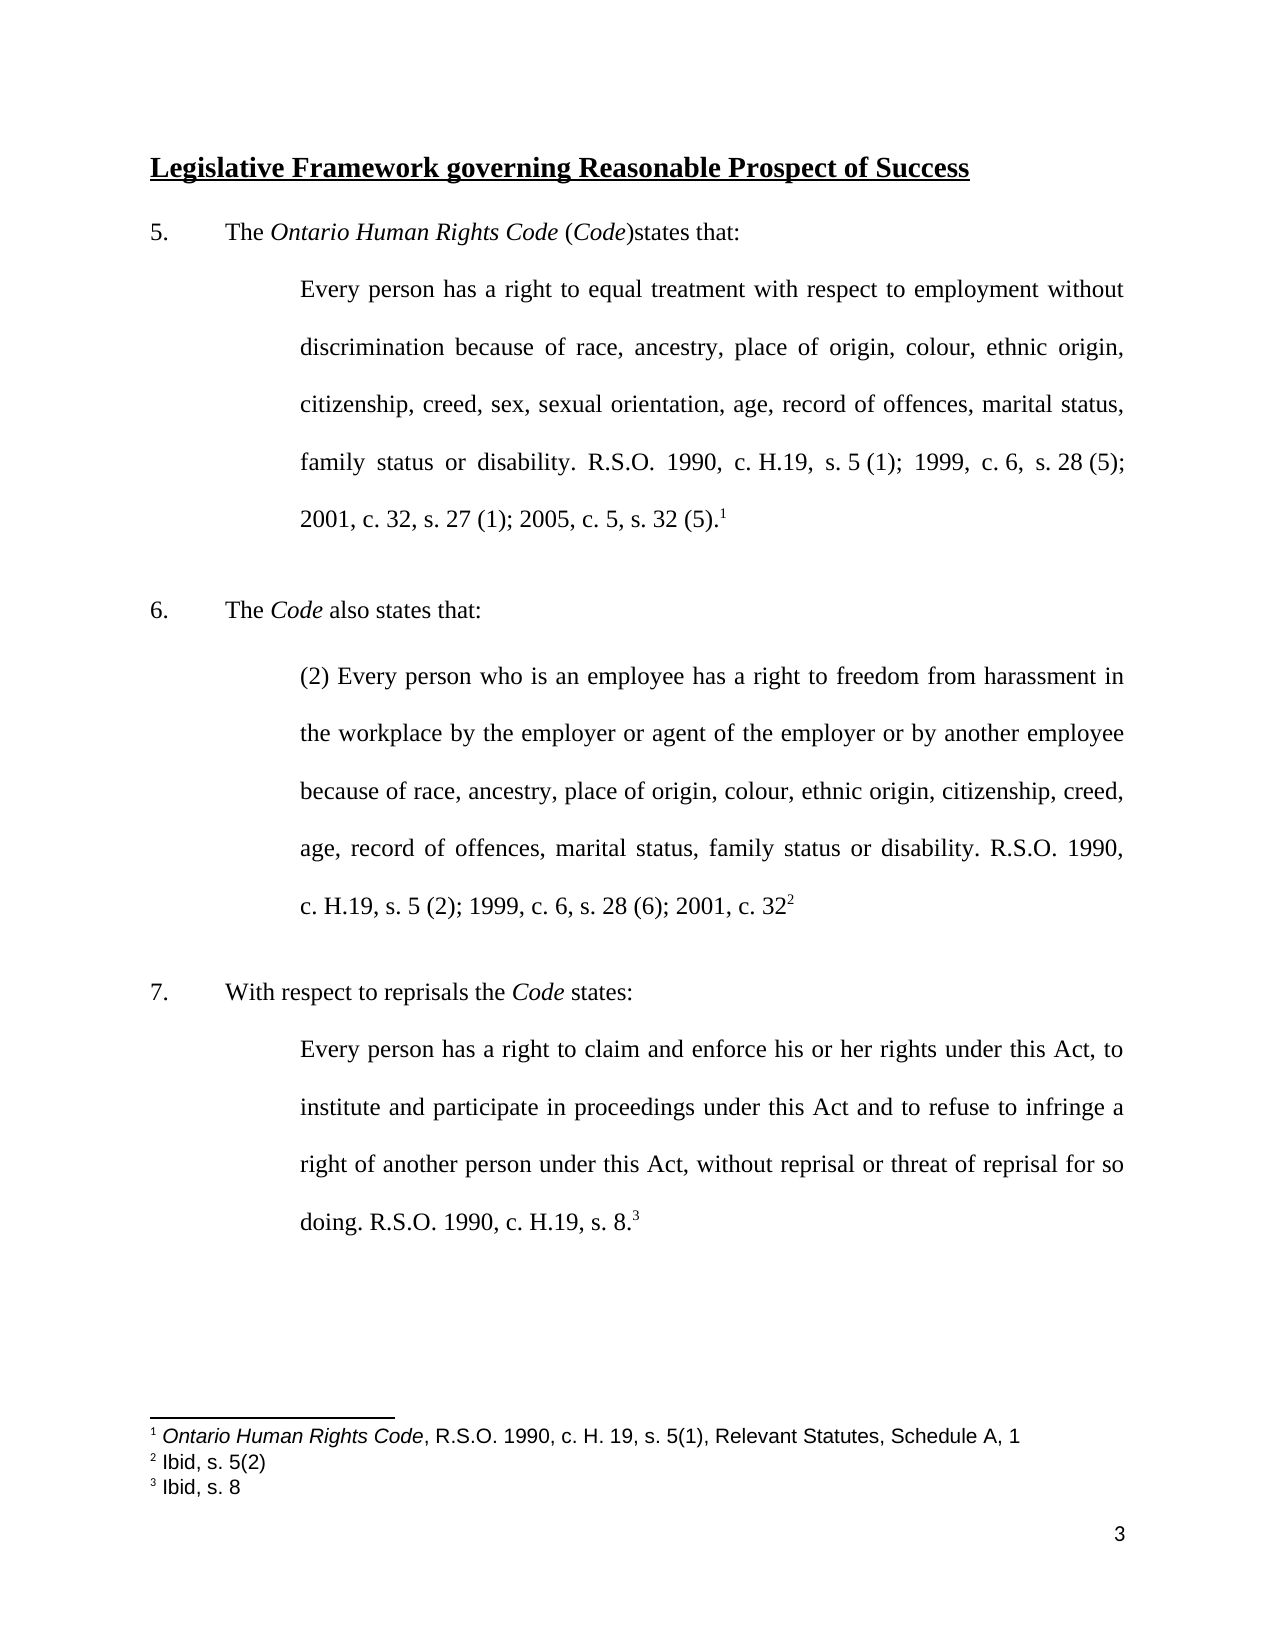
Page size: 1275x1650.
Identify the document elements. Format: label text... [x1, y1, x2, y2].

list Every person has a right to claim and enforce his or her rights under this Act, to institute and participate in proceedings under this Act and to refuse to infringe a right of another person under this Act, without reprisal or threat of reprisal for so doing. R.S.O. 1990, c. H.19, s. 8. [225, 1034, 1125, 1236]
list The Ontario Human Rights Code (Code)states that: [150, 217, 1125, 246]
list With respect to reprisals the Code states: [150, 977, 1125, 1006]
list Every person has a right to equal treatment with respect to employment without discrimination because of race, ancestry, place of origin, colour, ethnic origin, citizenship, creed, sex, sexual orientation, age, record of offences, marital status, family status or disability. R.S.O. 1990, c. H.19, s. 5 (1); 1999, c. 6, s. 28 (5); 2001, c. 32, s. 27 (1); 2005, c. 5, s. 32 (5). [300, 274, 1125, 533]
list (2) Every person who is an employee has a right to freedom from harassment in the workplace by the employer or agent of the employer or by another employee because of race, ancestry, place of origin, colour, ethnic origin, citizenship, creed, age, record of offences, marital status, family status or disability. R.S.O. 1990, c. H.19, s. 5 (2); 1999, c. 6, s. 28 (6); 2001, c. 32 [300, 661, 1125, 919]
list The Code also states that: [150, 596, 1125, 624]
list Legislative Framework governing Reasonable Prospect of Success [150, 150, 1125, 183]
